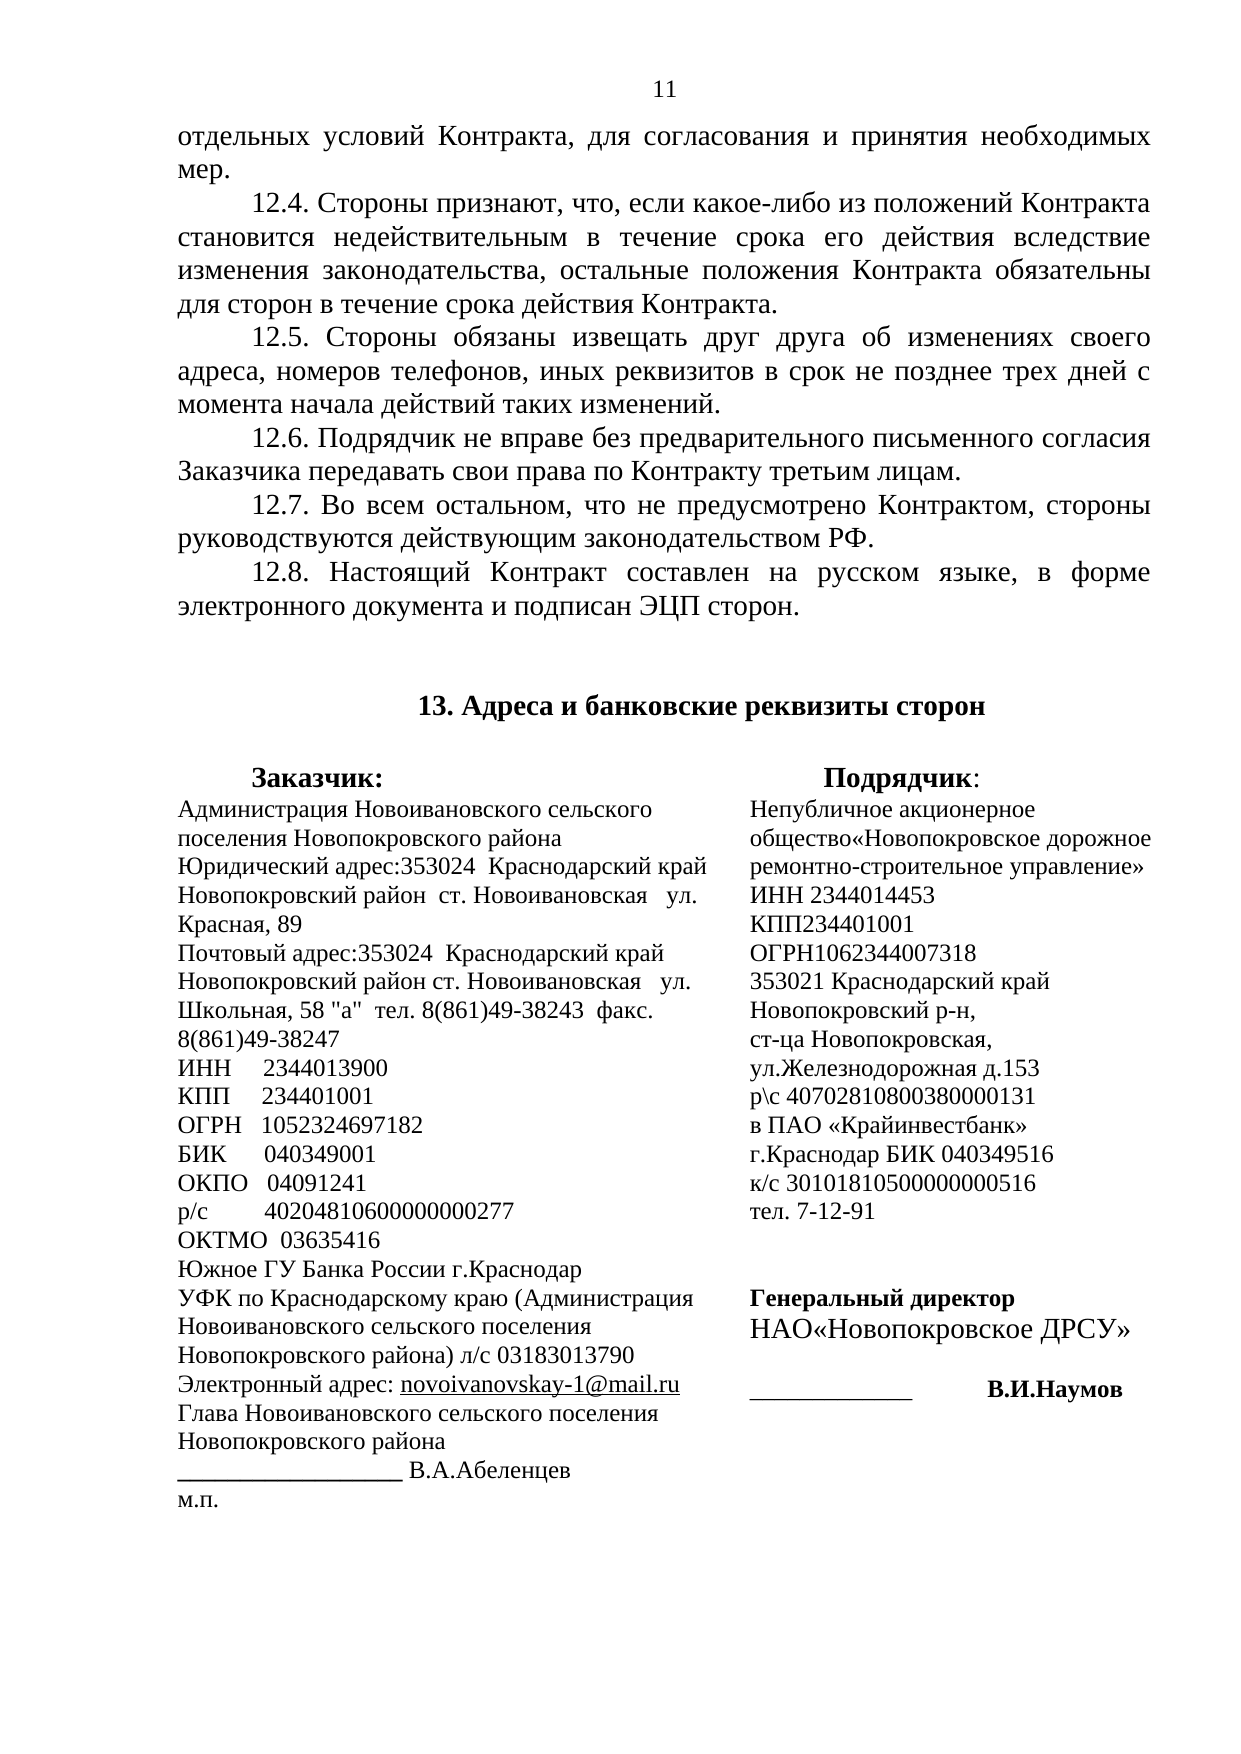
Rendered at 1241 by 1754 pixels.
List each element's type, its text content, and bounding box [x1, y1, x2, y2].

text 12.8. Настоящий Контракт составлен на русском языке, в форме электронного документа и подписан ЭЦП сторон. [177, 554, 1152, 621]
table_header Подрядчик: Непубличное акционерное общество«Новопокровское дорожное ремонтно-строительное управление» ИНН 2344014453 КПП234401001 ОГРН1062344007318 353021 Краснодарский край Новопокровский р-н, ст-ца Новопокровская, ул.Железнодорожная д.153 р\с 40702810800380000131 в ПАО «Крайинвестбанк» г.Краснодар БИК 040349516 к/с 30101810500000000516 тел. 7-12-91 Генеральный директор НАО«Новопокровское ДРСУ» _____________ В.И.Наумов [738, 760, 1167, 1513]
text 13. Адреса и банковские реквизиты сторон [177, 688, 1152, 722]
text 12.7. Во всем остальном, что не предусмотрено Контрактом, стороны руководствуются действующим законодательством РФ. [177, 487, 1152, 554]
text 12.6. Подрядчик не вправе без предварительного письменного согласия Заказчика передавать свои права по Контракту третьим лицам. [177, 420, 1152, 487]
table_header Заказчик: Администрация Новоивановского сельского поселения Новопокровского района Юридический адрес:353024 Краснодарский край Новопокровский район ст. Новоивановская ул. Красная, 89 Почтовый адрес:353024 Краснодарский край Новопокровский район ст. Новоивановская ул. Школьная, 58 "а" тел. 8(861)49-38243 факс. 8(861)49-38247 ИНН 2344013900 КПП 234401001 ОГРН 1052324697182 БИК 040349001 ОКПО 04091241 р/с 40204810600000000277 ОКТМО 03635416 Южное ГУ Банка России г.Краснодар УФК по Краснодарскому краю (Администрация Новоивановского сельского поселения Новопокровского района) л/с 03183013790 Электронный адрес: novoivanovskay-1@mail.ru Глава Новоивановского сельского поселения Новопокровского района __________________ В.А.Абеленцев м.п. [166, 760, 738, 1513]
text 12.5. Стороны обязаны извещать друг друга об изменениях своего адреса, номеров телефонов, иных реквизитов в срок не позднее трех дней с момента начала действий таких изменений. [177, 319, 1152, 420]
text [177, 118, 1152, 185]
text 12.4. Стороны признают, что, если какое-либо из положений Контракта становится недействительным в течение срока его действия вследствие изменения законодательства, остальные положения Контракта обязательны для сторон в течение срока действия Контракта. [177, 185, 1152, 319]
